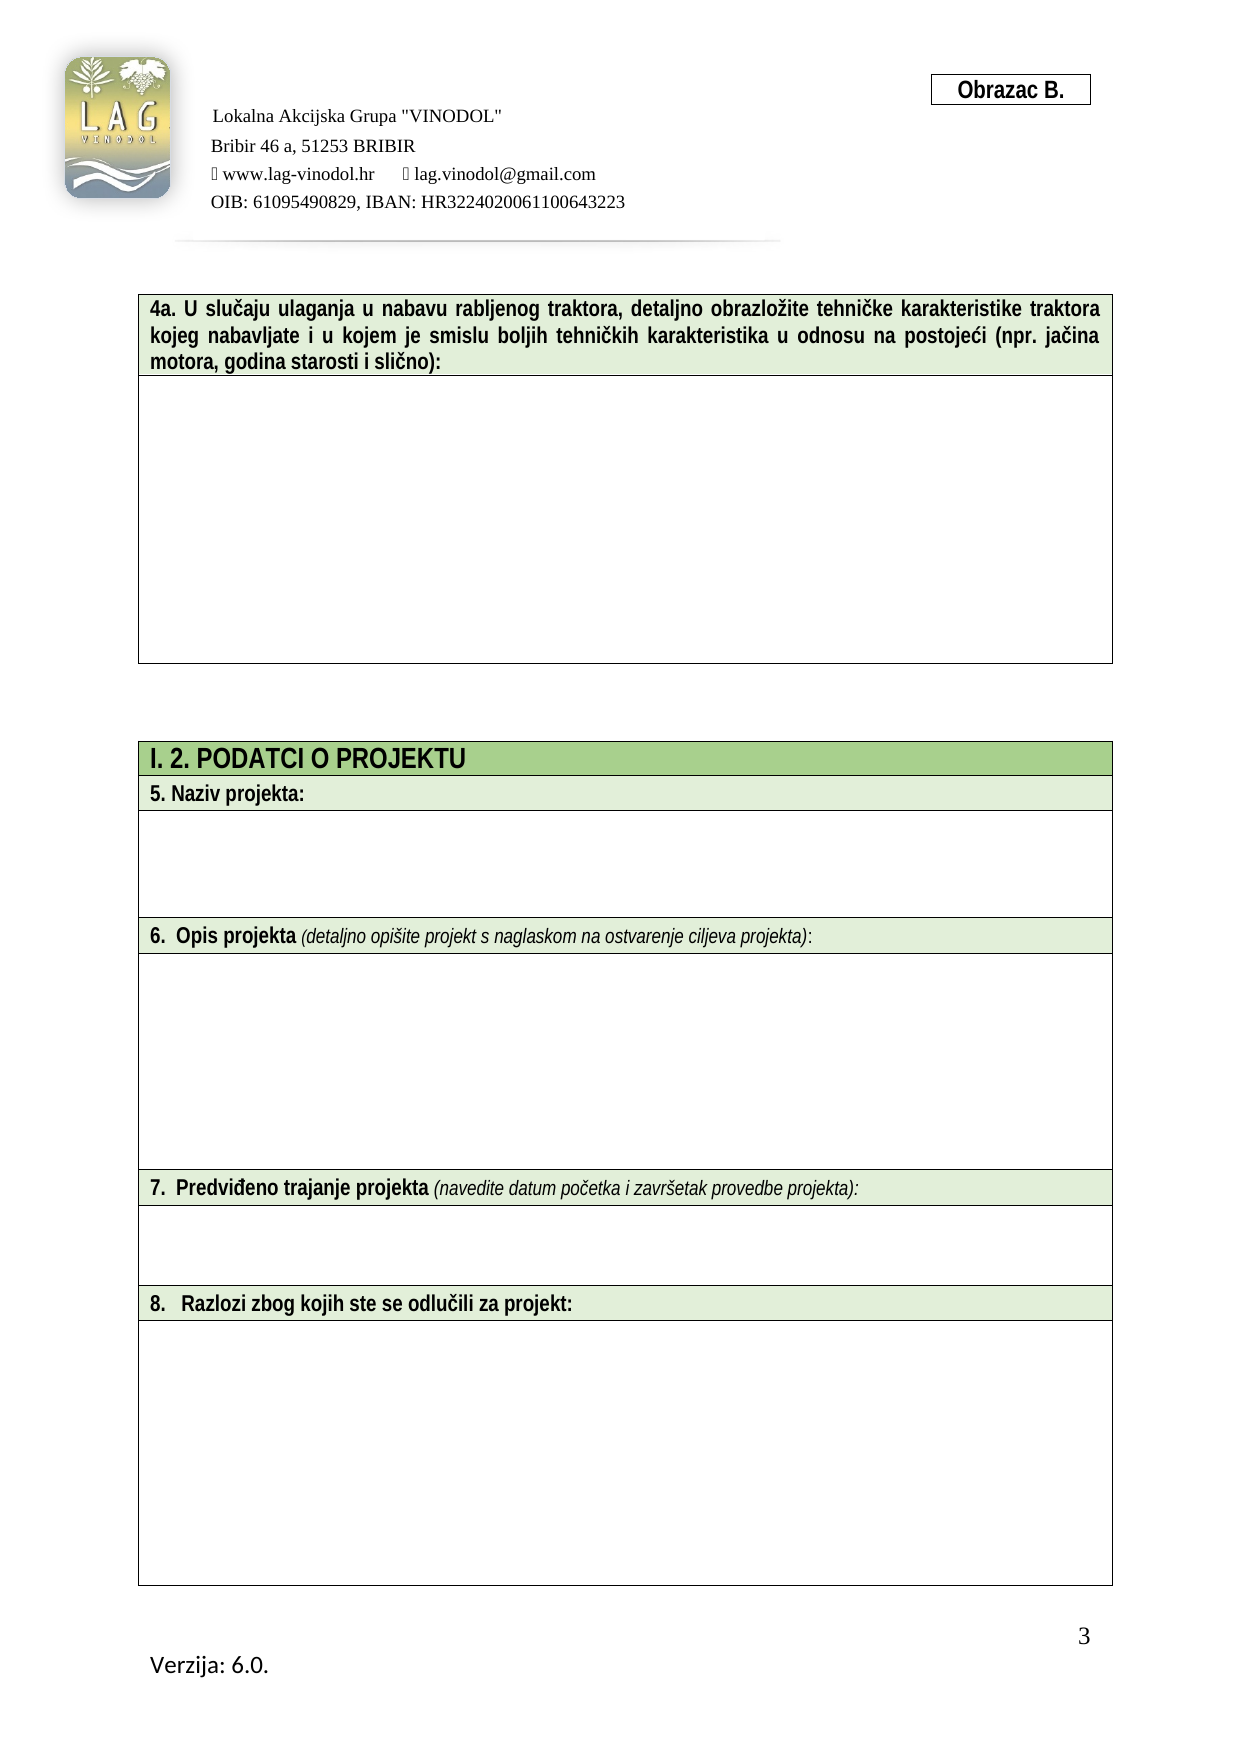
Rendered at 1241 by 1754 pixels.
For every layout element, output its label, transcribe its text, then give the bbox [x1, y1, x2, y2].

picture [64, 56, 170, 199]
table_cell [139, 376, 1112, 663]
table_cell [139, 811, 1112, 917]
picture [150, 218, 811, 266]
table_header I. 2. PODATCI O PROJEKTU [139, 742, 1112, 775]
table_cell 6. Opis projekta (detaljno opišite projekt s naglaskom na ostvarenje ciljeva projekta): [139, 918, 1112, 953]
table_cell 5. Naziv projekta: [139, 776, 1112, 810]
table_cell 7. Predviđeno trajanje projekta (navedite datum početka i završetak provedbe projekta): [139, 1170, 1112, 1205]
table_cell [139, 1206, 1112, 1285]
table_cell 8. Razlozi zbog kojih ste se odlučili za projekt: [139, 1286, 1112, 1320]
table_cell [139, 954, 1112, 1169]
table_cell 4a. U slučaju ulaganja u nabavu rabljenog traktora, detaljno obrazložite tehničke karakteristike traktora kojeg nabavljate i u kojem je smislu boljih tehničkih karakteristika u odnosu na postojeći (npr. jačina motora, godina starosti i slično): [139, 295, 1112, 374]
table_cell [139, 1321, 1112, 1585]
